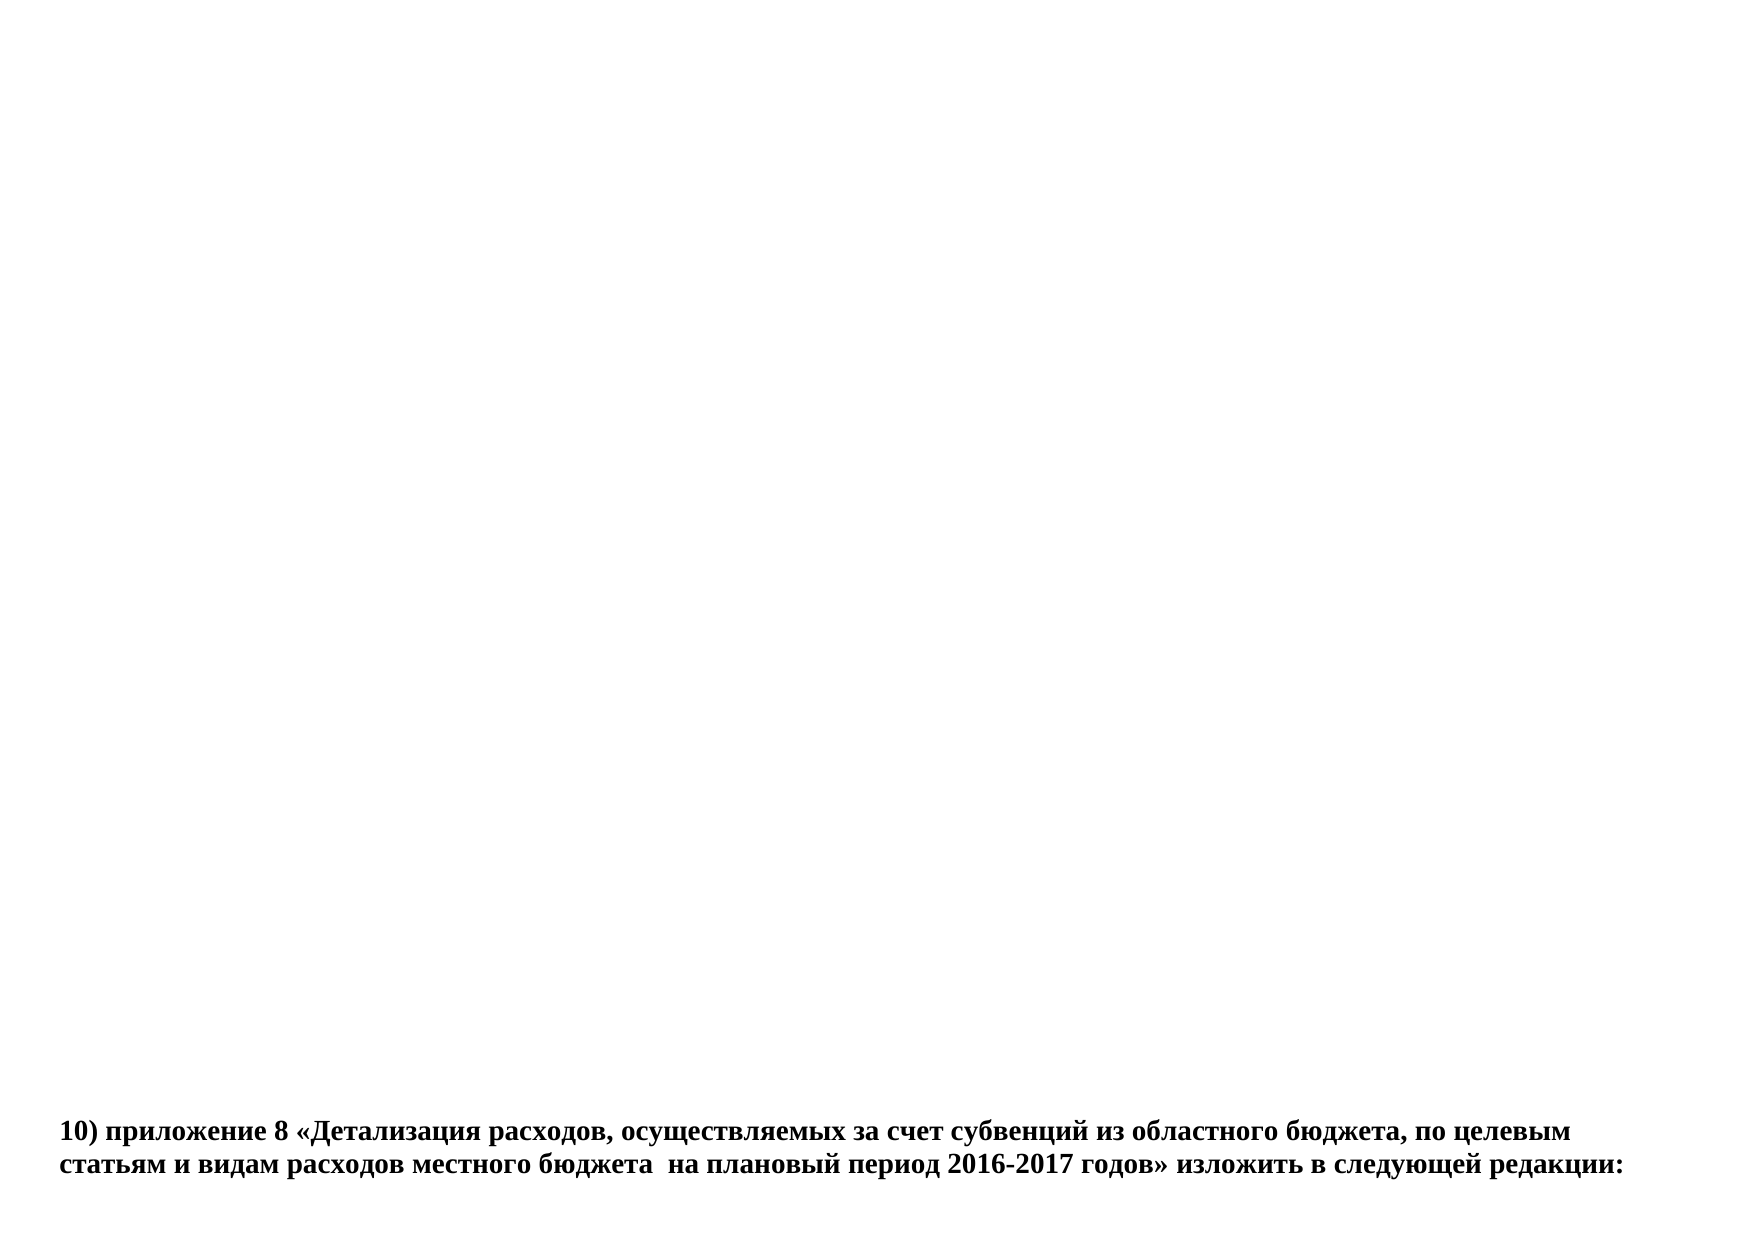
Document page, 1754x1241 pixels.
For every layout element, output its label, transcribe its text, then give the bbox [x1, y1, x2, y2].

subtitle 10) приложение 8 «Детализация расходов, осуществляемых за счет субвенций из областного бюджета, по целевым статьям и видам расходов местного бюджета на плановый период 2016-2017 годов» изложить в следующей редакции: [59, 1113, 1636, 1180]
